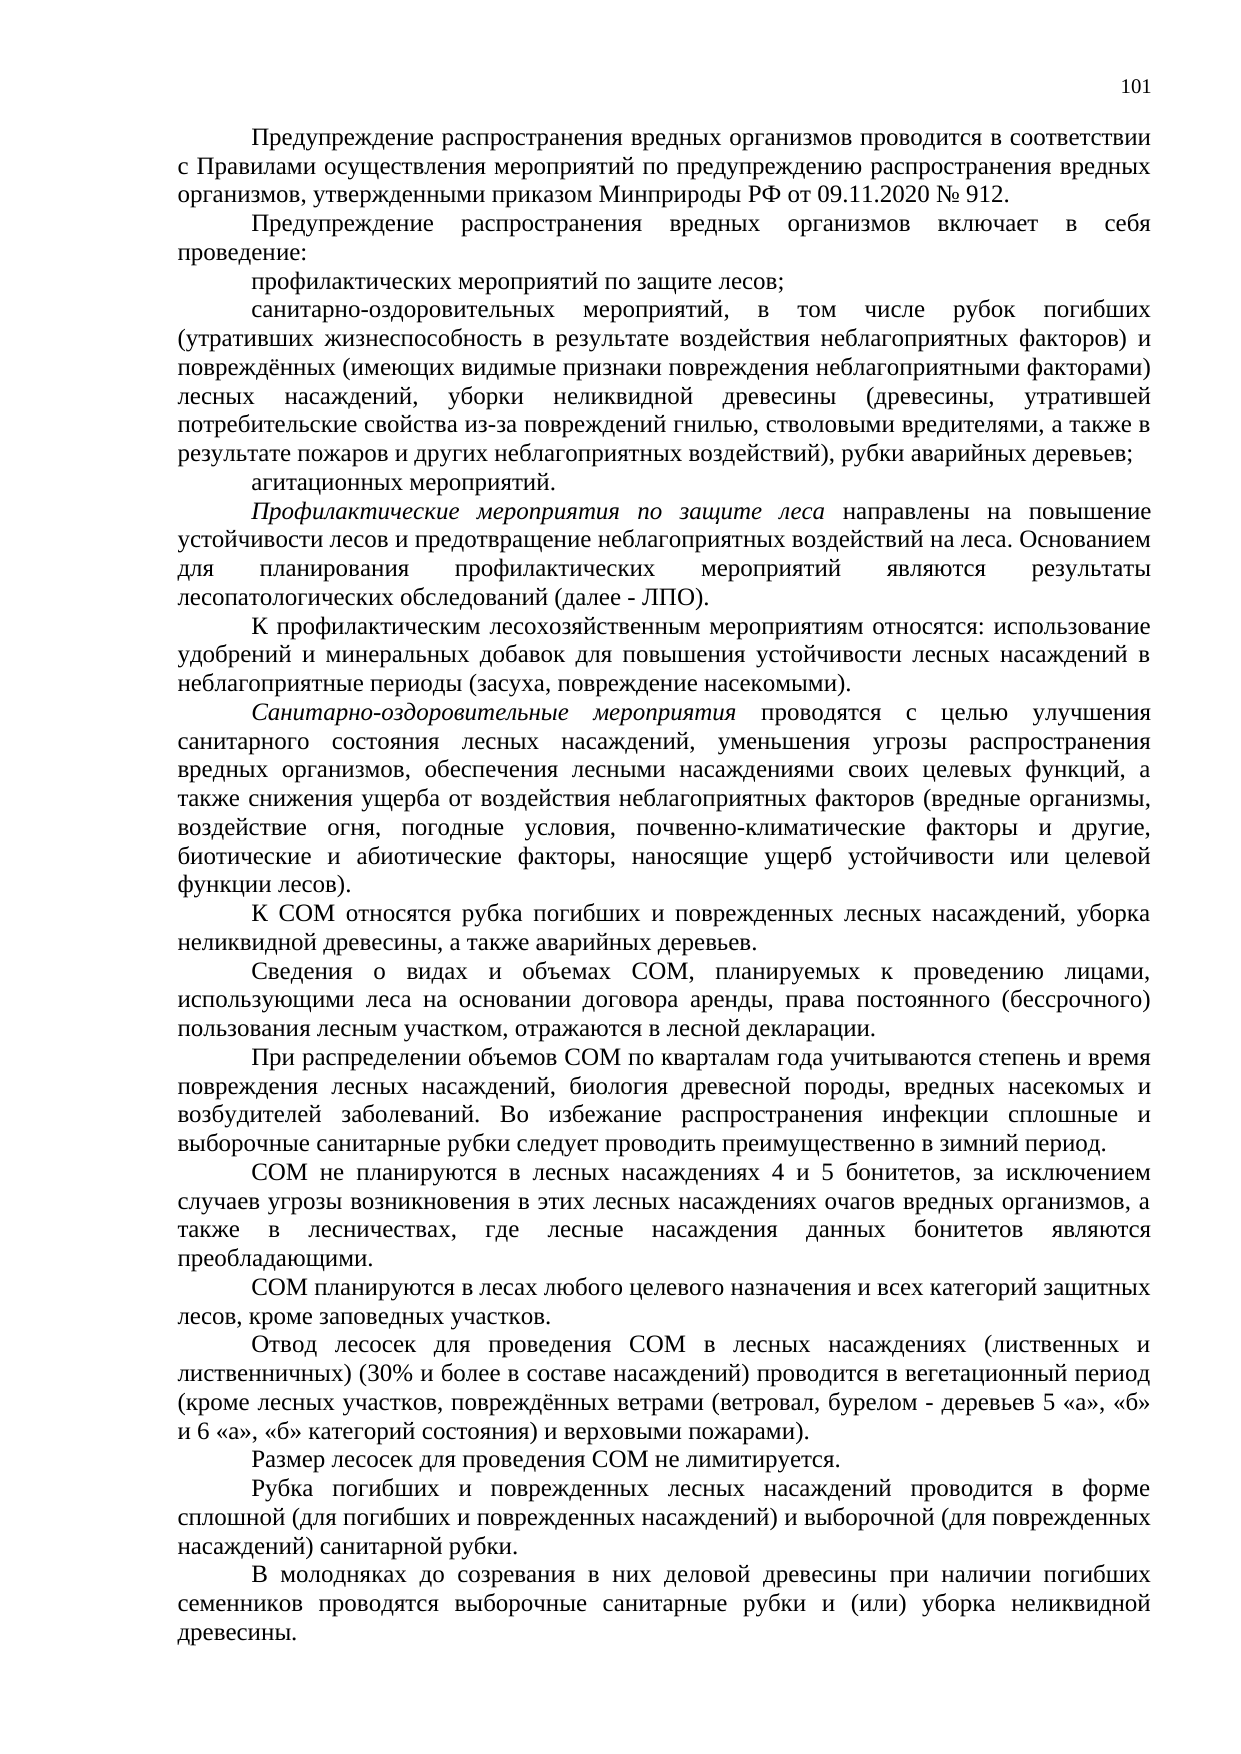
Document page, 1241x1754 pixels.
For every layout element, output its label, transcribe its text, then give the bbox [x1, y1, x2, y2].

text Рубка погибших и поврежденных лесных насаждений проводится в форме сплошной (для погибших и поврежденных насаждений) и выборочной (для поврежденных насаждений) санитарной рубки. [177, 1473, 1152, 1559]
text санитарно-оздоровительных мероприятий, в том числе рубок погибших (утративших жизнеспособность в результате воздействия неблагоприятных факторов) и повреждённых (имеющих видимые признаки повреждения неблагоприятными факторами) лесных насаждений, уборки неликвидной древесины (древесины, утратившей потребительские свойства из-за повреждений гнилью, стволовыми вредителями, а также в результате пожаров и других неблагоприятных воздействий), рубки аварийных деревьев; [177, 294, 1152, 467]
text Размер лесосек для проведения СОМ не лимитируется. [177, 1444, 1152, 1473]
text профилактических мероприятий по защите лесов; [177, 266, 1152, 294]
text Профилактические мероприятия по защите леса направлены на повышение устойчивости лесов и предотвращение неблагоприятных воздействий на леса. Основанием для планирования профилактических мероприятий являются результаты лесопатологических обследований (далее - ЛПО). [177, 496, 1152, 611]
text В молодняках до созревания в них деловой древесины при наличии погибших семенников проводятся выборочные санитарные рубки и (или) уборка неликвидной древесины. [177, 1559, 1152, 1646]
text Сведения о видах и объемах СОМ, планируемых к проведению лицами, использующими леса на основании договора аренды, права постоянного (бессрочного) пользования лесным участком, отражаются в лесной декларации. [177, 956, 1152, 1042]
text Предупреждение распространения вредных организмов включает в себя проведение: [177, 208, 1152, 266]
text Отвод лесосек для проведения СОМ в лесных насаждениях (лиственных и лиственничных) (30% и более в составе насаждений) проводится в вегетационный период (кроме лесных участков, повреждённых ветрами (ветровал, бурелом - деревьев 5 «а», «б» и 6 «а», «б» категорий состояния) и верховыми пожарами). [177, 1329, 1152, 1444]
text СОМ планируются в лесах любого целевого назначения и всех категорий защитных лесов, кроме заповедных участков. [177, 1272, 1152, 1329]
text К профилактическим лесохозяйственным мероприятиям относятся: использование удобрений и минеральных добавок для повышения устойчивости лесных насаждений в неблагоприятные периоды (засуха, повреждение насекомыми). [177, 611, 1152, 697]
text агитационных мероприятий. [177, 467, 1152, 496]
text Санитарно-оздоровительные мероприятия проводятся с целью улучшения санитарного состояния лесных насаждений, уменьшения угрозы распространения вредных организмов, обеспечения лесными насаждениями своих целевых функций, а также снижения ущерба от воздействия неблагоприятных факторов (вредные организмы, воздействие огня, погодные условия, почвенно-климатические факторы и другие, биотические и абиотические факторы, наносящие ущерб устойчивости или целевой функции лесов). [177, 697, 1152, 898]
text СОМ не планируются в лесных насаждениях 4 и 5 бонитетов, за исключением случаев угрозы возникновения в этих лесных насаждениях очагов вредных организмов, а также в лесничествах, где лесные насаждения данных бонитетов являются преобладающими. [177, 1157, 1152, 1272]
text К СОМ относятся рубка погибших и поврежденных лесных насаждений, уборка неликвидной древесины, а также аварийных деревьев. [177, 898, 1152, 956]
text Предупреждение распространения вредных организмов проводится в соответствии с Правилами осуществления мероприятий по предупреждению распространения вредных организмов, утвержденными приказом Минприроды РФ от 09.11.2020 № 912. [177, 122, 1152, 208]
text При распределении объемов СОМ по кварталам года учитываются степень и время повреждения лесных насаждений, биология древесной породы, вредных насекомых и возбудителей заболеваний. Во избежание распространения инфекции сплошные и выборочные санитарные рубки следует проводить преимущественно в зимний период. [177, 1042, 1152, 1157]
